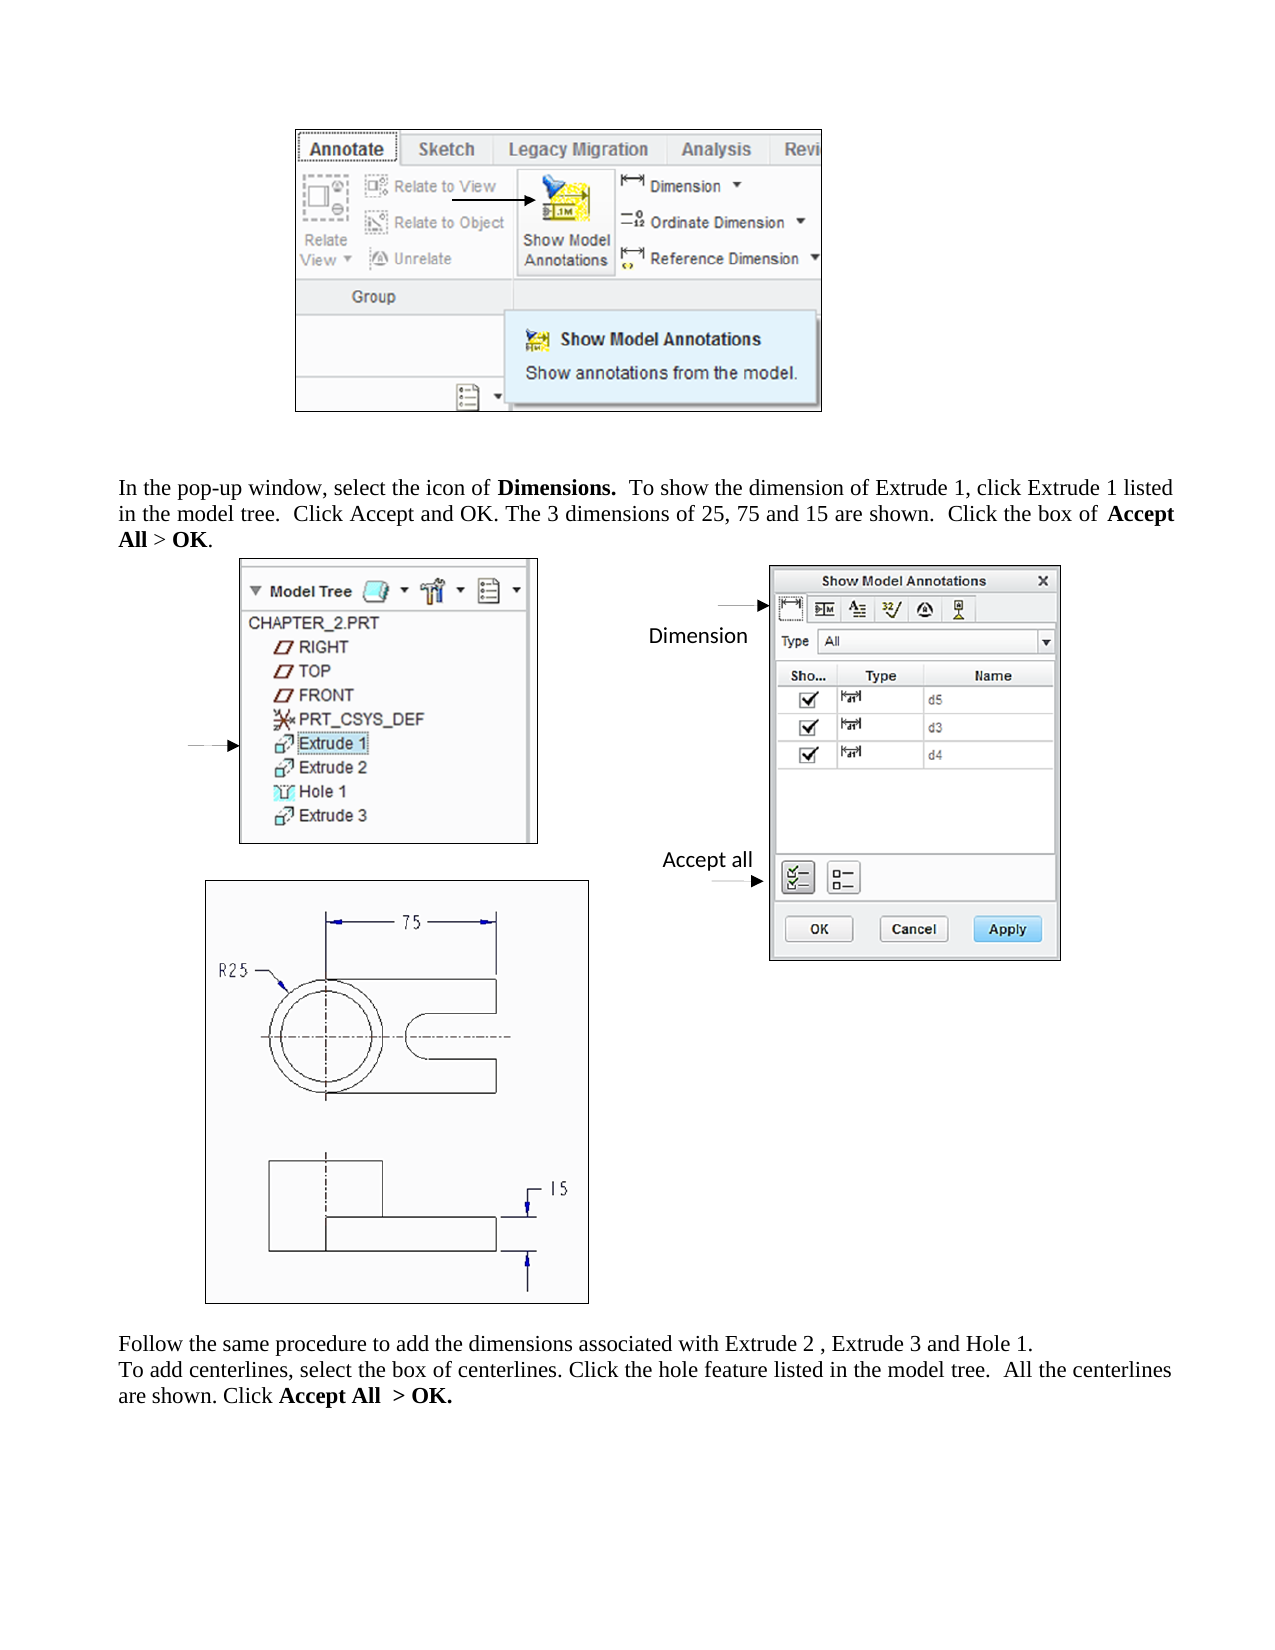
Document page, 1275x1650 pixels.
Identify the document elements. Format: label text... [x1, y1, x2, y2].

text To add centerlines, select the box of centerlines. Click the hole feature listed in the model tree. All the centerlines are shown. Click Accept All > OK. [118, 1356, 1174, 1409]
text In the pop-up window, select the icon of Dimensions. To show the dimension of Extrude 1, click Extrude 1 listed in the model tree. Click Accept and OK. The 3 dimensions of 25, 75 and 15 are shown. Click the box of Accept All > OK. [118, 474, 1174, 553]
text Follow the same procedure to add the dimensions associated with Extrude 2 , Extrude 3 and Hole 1. [118, 1330, 1174, 1356]
picture [296, 130, 821, 411]
picture [240, 559, 537, 843]
picture [206, 881, 588, 1303]
picture [770, 566, 1060, 960]
